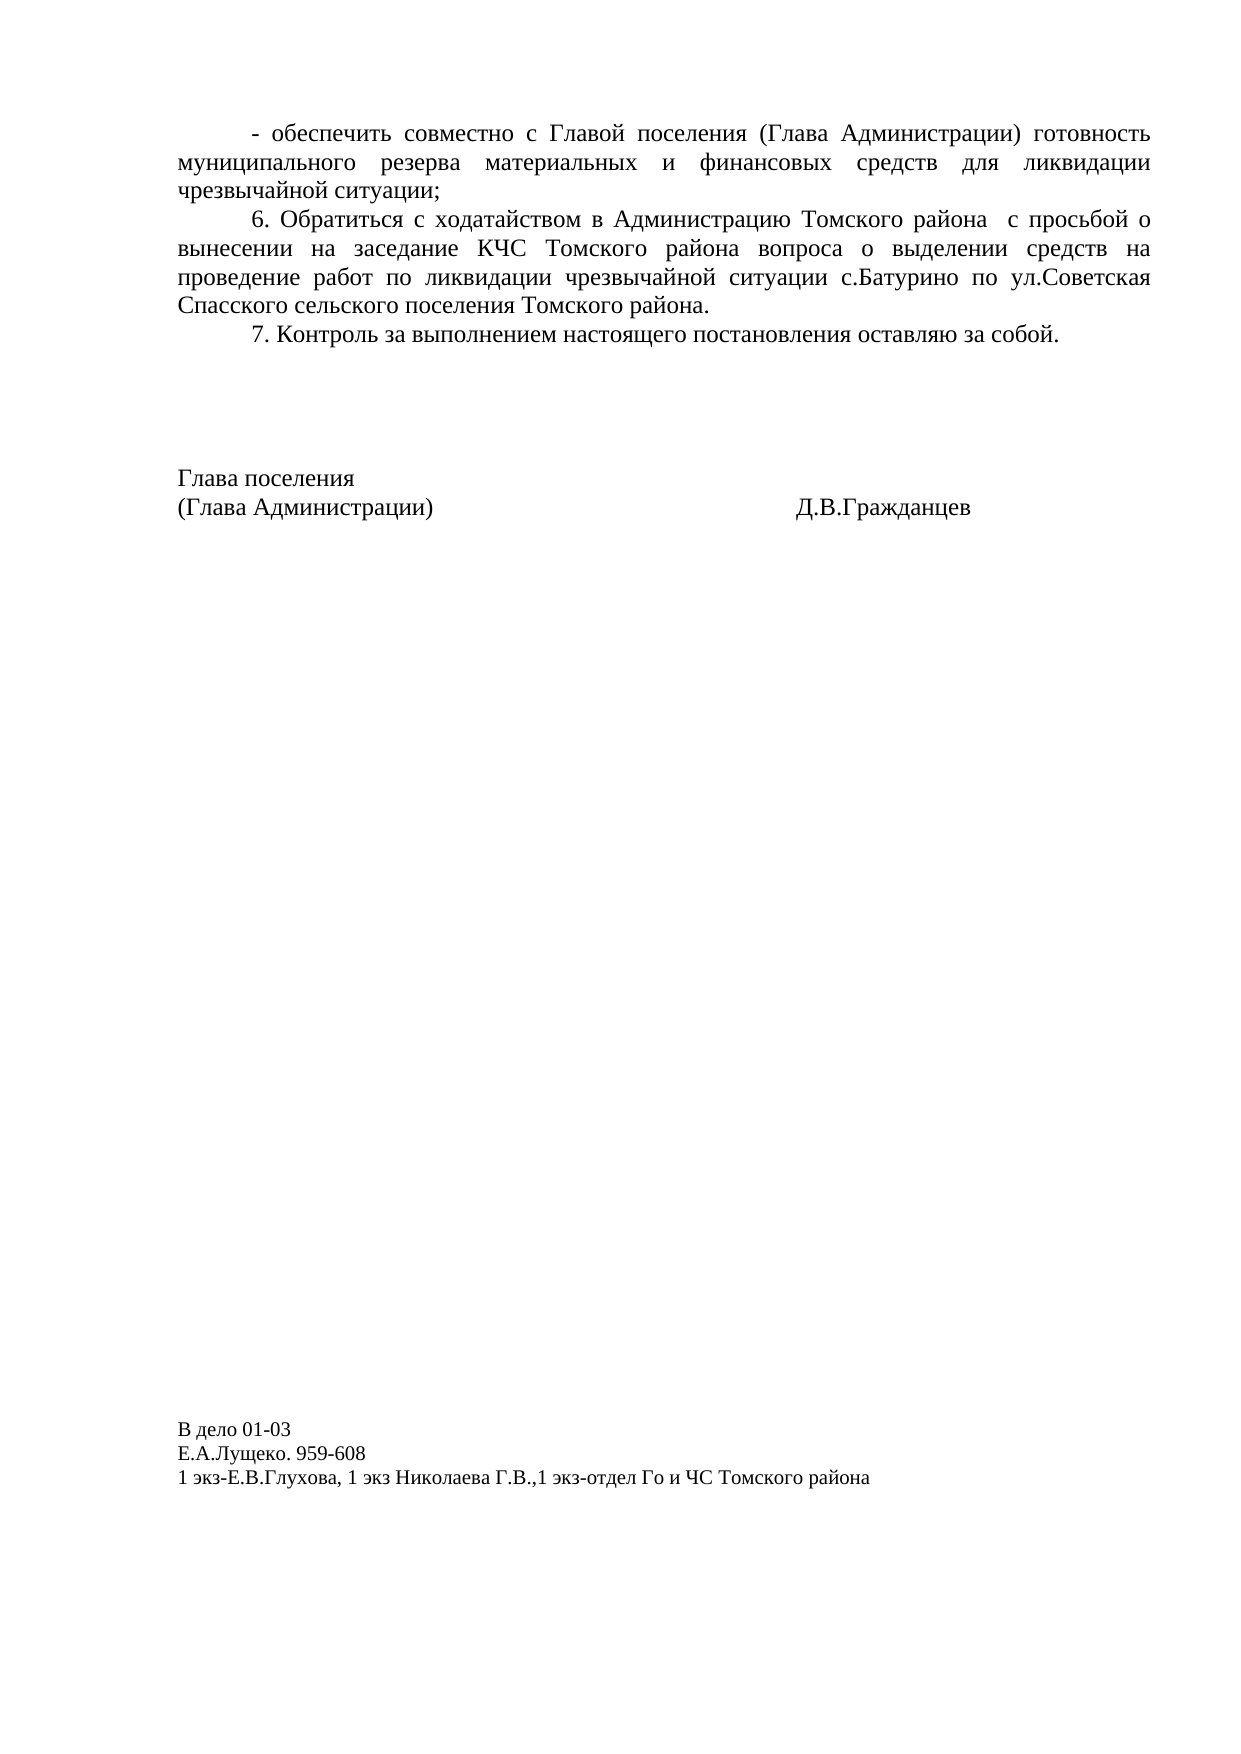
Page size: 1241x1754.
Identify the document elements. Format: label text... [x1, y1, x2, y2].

text В дело 01-03 [177, 1417, 1152, 1441]
text (Глава Администрации) Д.В.Гражданцев [177, 492, 1152, 521]
text 6. Обратиться с ходатайством в Администрацию Томского района с просьбой о вынесении на заседание КЧС Томского района вопроса о выделении средств на проведение работ по ликвидации чрезвычайной ситуации с.Батурино по ул.Советская Спасского сельского поселения Томского района. [177, 204, 1152, 319]
text Е.А.Лущеко. 959-608 [177, 1441, 1152, 1465]
text 7. Контроль за выполнением настоящего постановления оставляю за собой. [177, 319, 1152, 348]
text Глава поселения [177, 463, 1152, 492]
text - обеспечить совместно с Главой поселения (Глава Администрации) готовность муниципального резерва материальных и финансовых средств для ликвидации чрезвычайной ситуации; [177, 118, 1152, 204]
text 1 экз-Е.В.Глухова, 1 экз Николаева Г.В.,1 экз-отдел Го и ЧС Томского района [177, 1465, 1152, 1489]
